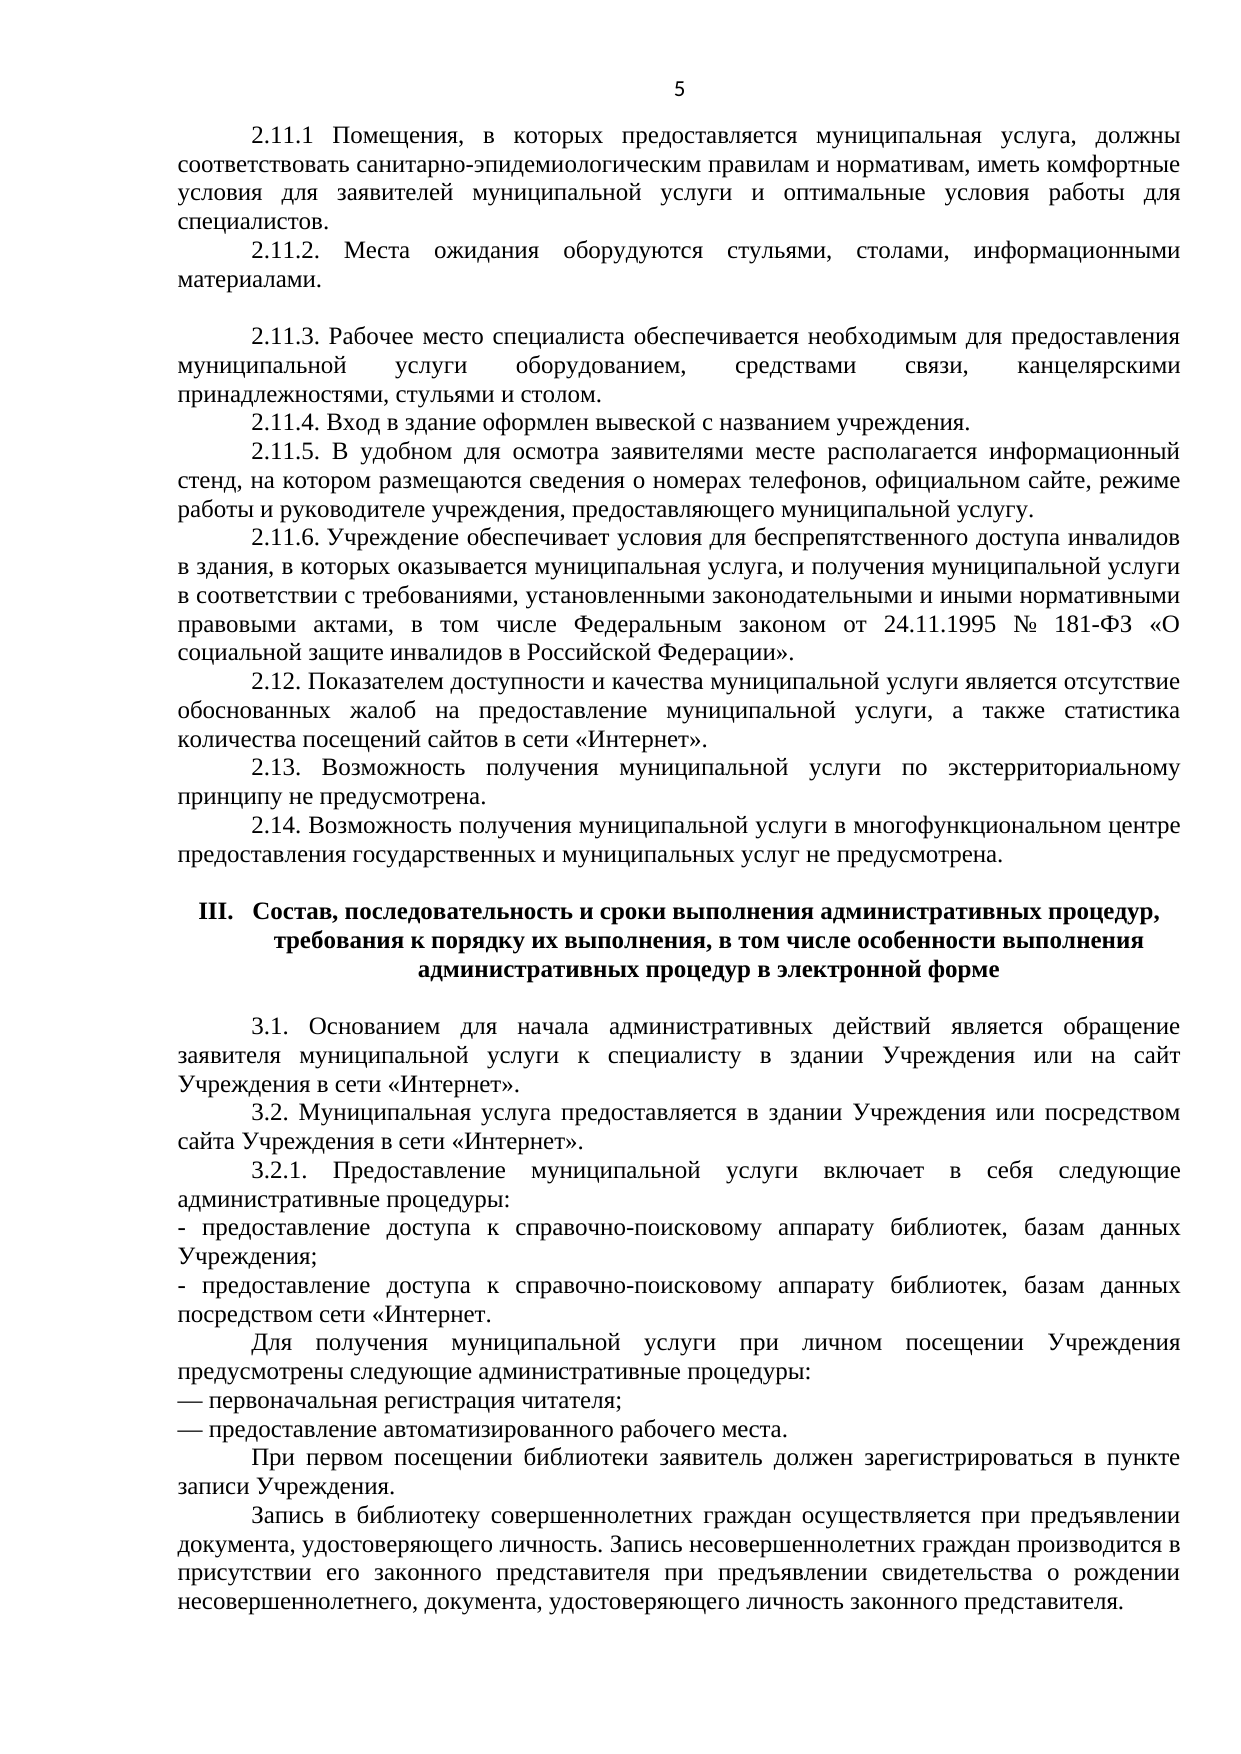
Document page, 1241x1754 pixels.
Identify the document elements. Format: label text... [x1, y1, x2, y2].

text 2.11.5. В удобном для осмотра заявителями месте располагается информационный стенд, на котором размещаются сведения о номерах телефонов, официальном сайте, режиме работы и руководителе учреждения, предоставляющего муниципальной услугу. [177, 436, 1181, 522]
text 3.1. Основанием для начала административных действий является обращение заявителя муниципальной услуги к специалисту в здании Учреждения или на сайт Учреждения в сети «Интернет». [177, 1011, 1181, 1097]
text 2.13. Возможность получения муниципальной услуги по экстерриториальному принципу не предусмотрена. [177, 752, 1181, 810]
text Запись в библиотеку совершеннолетних граждан осуществляется при предъявлении документа, удостоверяющего личность. Запись несовершеннолетних граждан производится в присутствии его законного представителя при предъявлении свидетельства о рождении несовершеннолетнего, документа, удостоверяющего личность законного представителя. [177, 1500, 1181, 1615]
text При первом посещении библиотеки заявитель должен зарегистрироваться в пункте записи Учреждения. [177, 1442, 1181, 1500]
text 3.2. Муниципальная услуга предоставляется в здании Учреждения или посредством сайта Учреждения в сети «Интернет». [177, 1097, 1181, 1155]
text - предоставление доступа к справочно-поисковому аппарату библиотек, базам данных Учреждения; [177, 1212, 1181, 1270]
text 2.11.2. Места ожидания оборудуются стульями, столами, информационными материалами. [177, 235, 1181, 292]
text Для получения муниципальной услуги при личном посещении Учреждения предусмотрены следующие административные процедуры: [177, 1327, 1181, 1385]
text 2.11.1 Помещения, в которых предоставляется муниципальная услуга, должны соответствовать санитарно-эпидемиологическим правилам и нормативам, иметь комфортные условия для заявителей муниципальной услуги и оптимальные условия работы для специалистов. [177, 120, 1181, 235]
text 2.11.3. Рабочее место специалиста обеспечивается необходимым для предоставления муниципальной услуги оборудованием, средствами связи, канцелярскими принадлежностями, стульями и столом. [177, 321, 1181, 407]
text 2.14. Возможность получения муниципальной услуги в многофункциональном центре предоставления государственных и муниципальных услуг не предусмотрена. [177, 810, 1181, 867]
text 3.2.1. Предоставление муниципальной услуги включает в себя следующие административные процедуры: [177, 1155, 1181, 1212]
text 2.11.6. Учреждение обеспечивает условия для беспрепятственного доступа инвалидов в здания, в которых оказывается муниципальная услуга, и получения муниципальной услуги в соответствии с требованиями, установленными законодательными и иными нормативными правовыми актами, в том числе Федеральным законом от 24.11.1995 № 181-ФЗ «О социальной защите инвалидов в Российской Федерации». [177, 522, 1181, 666]
text — предоставление автоматизированного рабочего места. [177, 1414, 1181, 1442]
text — первоначальная регистрация читателя; [177, 1385, 1181, 1414]
text - предоставление доступа к справочно-поисковому аппарату библиотек, базам данных посредством сети «Интернет. [177, 1270, 1181, 1327]
text III. Состав, последовательность и сроки выполнения административных процедур, требования к порядку их выполнения, в том числе особенности выполнения административных процедур в электронной форме [177, 896, 1181, 982]
text 2.11.4. Вход в здание оформлен вывеской с названием учреждения. [177, 407, 1181, 436]
text 2.12. Показателем доступности и качества муниципальной услуги является отсутствие обоснованных жалоб на предоставление муниципальной услуги, а также статистика количества посещений сайтов в сети «Интернет». [177, 666, 1181, 752]
